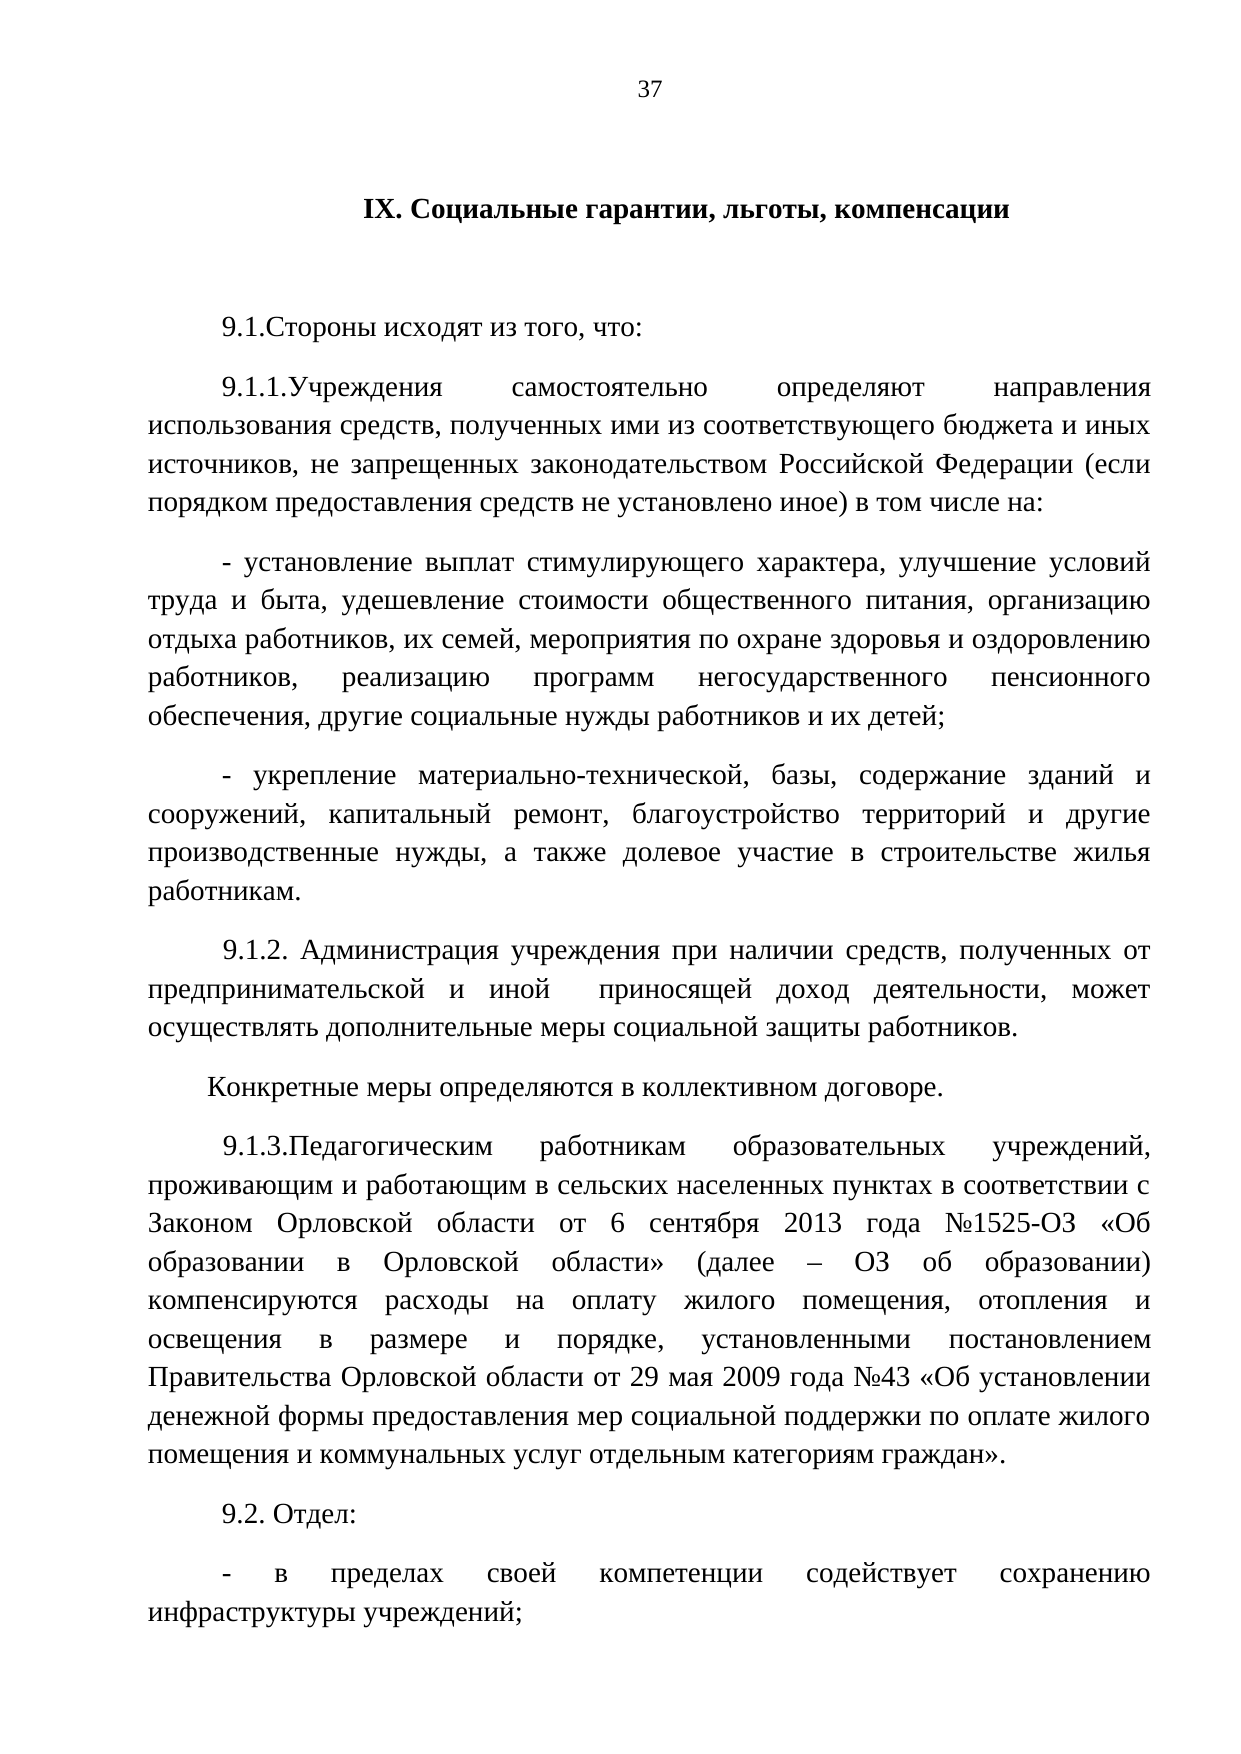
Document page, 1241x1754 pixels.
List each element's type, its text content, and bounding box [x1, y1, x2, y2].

text IX. Социальные гарантии, льготы, компенсации [148, 191, 1152, 224]
text 9.1.2. Администрация учреждения при наличии средств, полученных от предпринимательской и иной приносящей доход деятельности, может осуществлять дополнительные меры социальной защиты работников. [148, 932, 1152, 1043]
text 9.1.1.Учреждения самостоятельно определяют направления использования средств, полученных ими из соответствующего бюджета и иных источников, не запрещенных законодательством Российской Федерации (если порядком предоставления средств не установлено иное) в том числе на: [148, 369, 1152, 518]
text - в пределах своей компетенции содействует сохранению инфраструктуры учреждений; [148, 1555, 1152, 1627]
text - установление выплат стимулирующего характера, улучшение условий труда и быта, удешевление стоимости общественного питания, организацию отдыха работников, их семей, мероприятия по охране здоровья и оздоровлению работников, реализацию программ негосударственного пенсионного обеспечения, другие социальные нужды работников и их детей; [148, 544, 1152, 732]
text Конкретные меры определяются в коллективном договоре. [148, 1069, 1152, 1102]
text 9.1.3.Педагогическим работникам образовательных учреждений, проживающим и работающим в сельских населенных пунктах в соответствии с Законом Орловской области от 6 сентября 2013 года №1525-ОЗ «Об образовании в Орловской области» (далее – ОЗ об образовании) компенсируются расходы на оплату жилого помещения, отопления и освещения в размере и порядке, установленными постановлением Правительства Орловской области от 29 мая 2009 года №43 «Об установлении денежной формы предоставления мер социальной поддержки по оплате жилого помещения и коммунальных услуг отдельным категориям граждан». [148, 1128, 1152, 1470]
text 9.1.Стороны исходят из того, что: [148, 309, 1152, 343]
text - укрепление материально-технической, базы, содержание зданий и сооружений, капитальный ремонт, благоустройство территорий и другие производственные нужды, а также долевое участие в строительстве жилья работникам. [148, 757, 1152, 907]
text 9.2. Отдел: [148, 1496, 1152, 1529]
